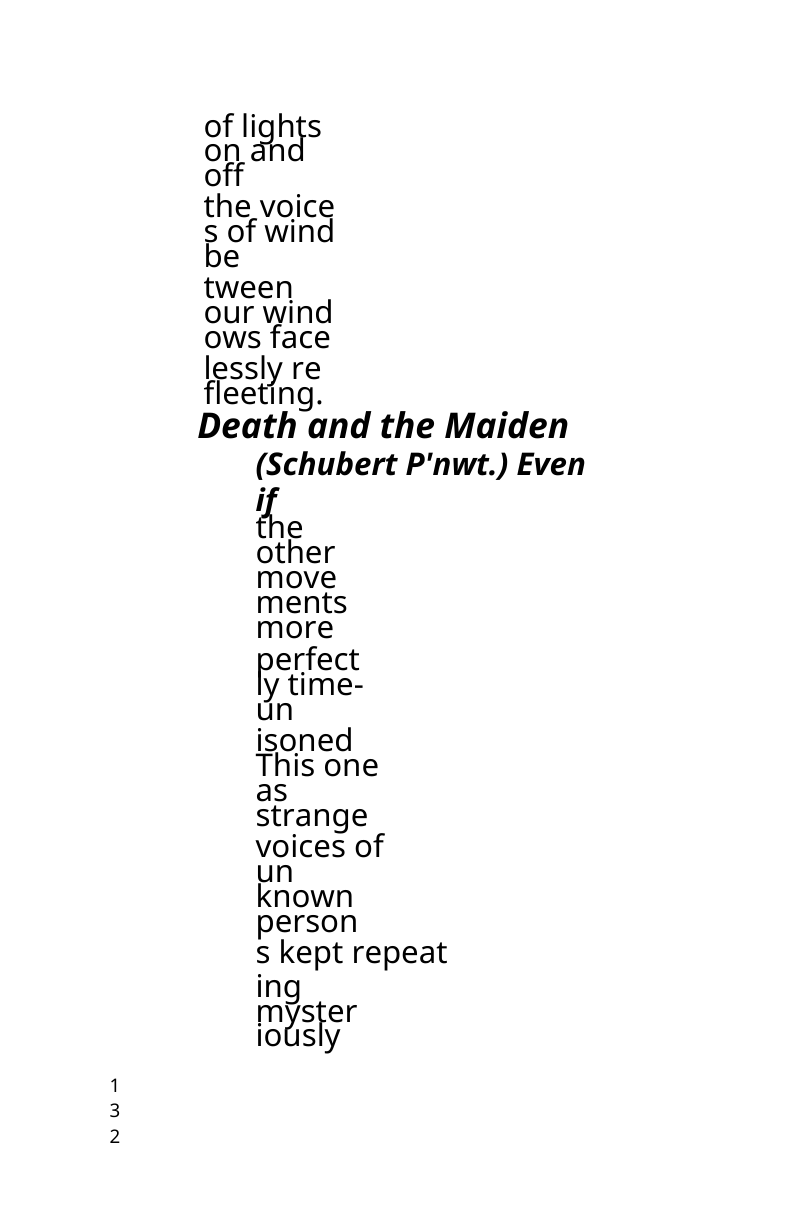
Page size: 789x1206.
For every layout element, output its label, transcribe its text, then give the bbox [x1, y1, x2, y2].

text perfect ly time-un [255, 650, 386, 725]
text voices of un known person [255, 838, 386, 938]
text Death and the Maiden (Schubert P'nwt.) Even if [197, 409, 588, 519]
text tween our wind ows face [203, 278, 346, 353]
text of lights on and off [203, 118, 346, 191]
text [255, 978, 386, 1051]
text lessly re fleeting. [203, 359, 346, 409]
text s kept repeat [255, 939, 642, 970]
text the other move ments more [255, 519, 386, 644]
text the voice s of wind be [203, 197, 346, 272]
text isoned This one as strange [255, 731, 386, 831]
